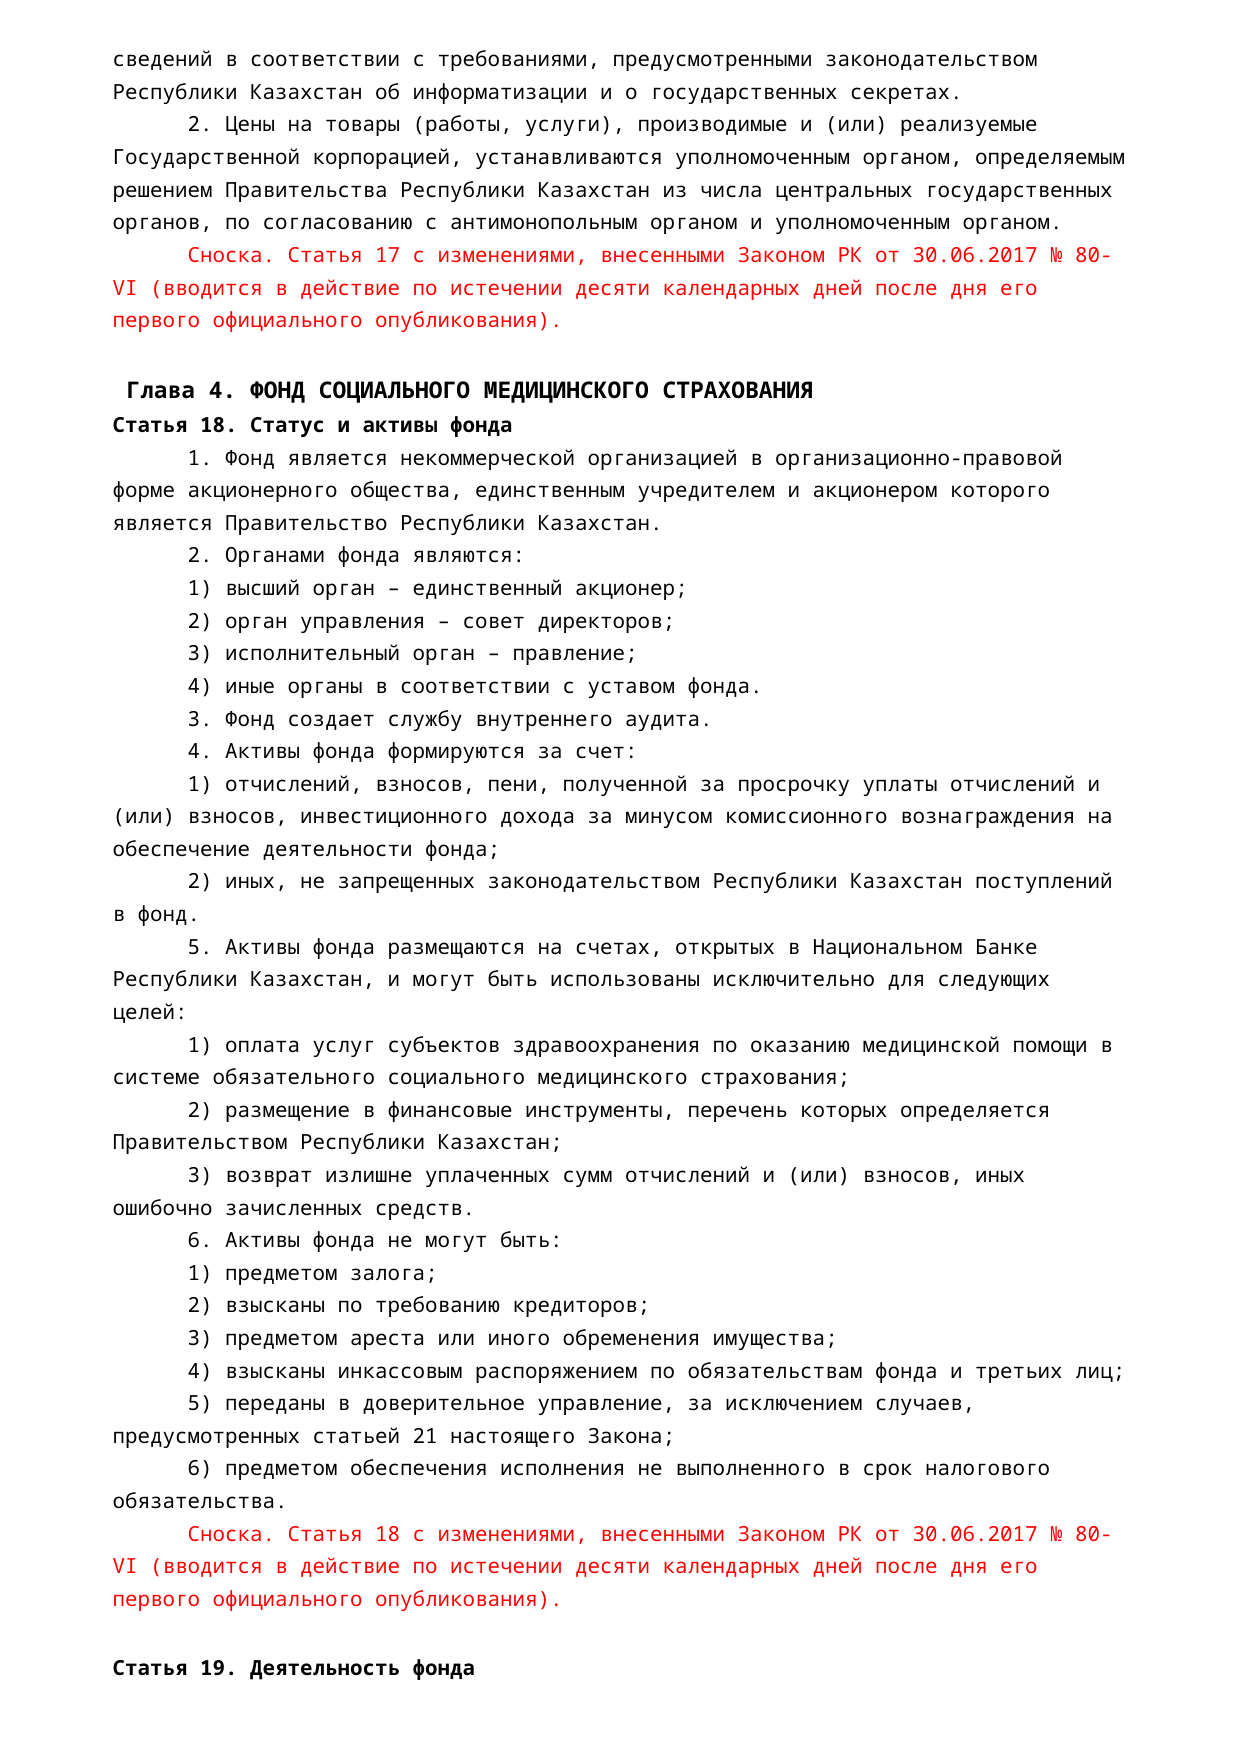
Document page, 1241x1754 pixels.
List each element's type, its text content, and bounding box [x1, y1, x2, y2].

text 2) взысканы по требованию кредиторов; [112, 1291, 1128, 1319]
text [112, 44, 1128, 105]
text 1) высший орган – единственный акционер; [112, 573, 1128, 602]
text 4. Активы фонда формируются за счет: [112, 736, 1128, 765]
text 2) размещение в финансовые инструменты, перечень которых определяется Правительством Республики Казахстан; [112, 1095, 1128, 1156]
text 3) исполнительный орган – правление; [112, 638, 1128, 667]
text 2) иных, не запрещенных законодательством Республики Казахстан поступлений в фонд. [112, 867, 1128, 928]
text 2) орган управления – совет директоров; [112, 606, 1128, 634]
text 3) возврат излишне уплаченных сумм отчислений и (или) взносов, иных ошибочно зачисленных средств. [112, 1160, 1128, 1221]
text 6) предметом обеспечения исполнения не выполненного в срок налогового обязательства. [112, 1453, 1128, 1514]
text 4) взысканы инкассовым распоряжением по обязательствам фонда и третьих лиц; [112, 1356, 1128, 1384]
text 2. Органами фонда являются: [112, 541, 1128, 569]
text 3. Фонд создает службу внутреннего аудита. [112, 704, 1128, 732]
text 1. Фонд является некоммерческой организацией в организационно-правовой форме акционерного общества, единственным учредителем и акционером которого является Правительство Республики Казахстан. [112, 443, 1128, 536]
text Статья 18. Статус и активы фонда [112, 410, 1128, 439]
text 6. Активы фонда не могут быть: [112, 1225, 1128, 1254]
text Глава 4. ФОНД СОЦИАЛЬНОГО МЕДИЦИНСКОГО СТРАХОВАНИЯ [112, 374, 1128, 406]
text 5. Активы фонда размещаются на счетах, открытых в Национальном Банке Республики Казахстан, и могут быть использованы исключительно для следующих целей: [112, 932, 1128, 1026]
text Статья 19. Деятельность фонда [112, 1653, 1128, 1681]
text Сноска. Статья 18 с изменениями, внесенными Законом РК от 30.06.2017 № 80-VI (вводится в действие по истечении десяти календарных дней после дня его первого официального опубликования). [112, 1519, 1128, 1648]
text 3) предметом ареста или иного обременения имущества; [112, 1323, 1128, 1352]
text Сноска. Статья 17 с изменениями, внесенными Законом РК от 30.06.2017 № 80-VI (вводится в действие по истечении десяти календарных дней после дня его первого официального опубликования). [112, 240, 1128, 369]
text 1) оплата услуг субъектов здравоохранения по оказанию медицинской помощи в системе обязательного социального медицинского страхования; [112, 1030, 1128, 1091]
text 4) иные органы в соответствии с уставом фонда. [112, 671, 1128, 699]
text 2. Цены на товары (работы, услуги), производимые и (или) реализуемые Государственной корпорацией, устанавливаются уполномоченным органом, определяемым решением Правительства Республики Казахстан из числа центральных государственных органов, по согласованию с антимонопольным органом и уполномоченным органом. [112, 109, 1128, 236]
text 1) отчислений, взносов, пени, полученной за просрочку уплаты отчислений и (или) взносов, инвестиционного дохода за минусом комиссионного вознаграждения на обеспечение деятельности фонда; [112, 769, 1128, 862]
text 1) предметом залога; [112, 1258, 1128, 1286]
text 5) переданы в доверительное управление, за исключением случаев, предусмотренных статьей 21 настоящего Закона; [112, 1388, 1128, 1449]
